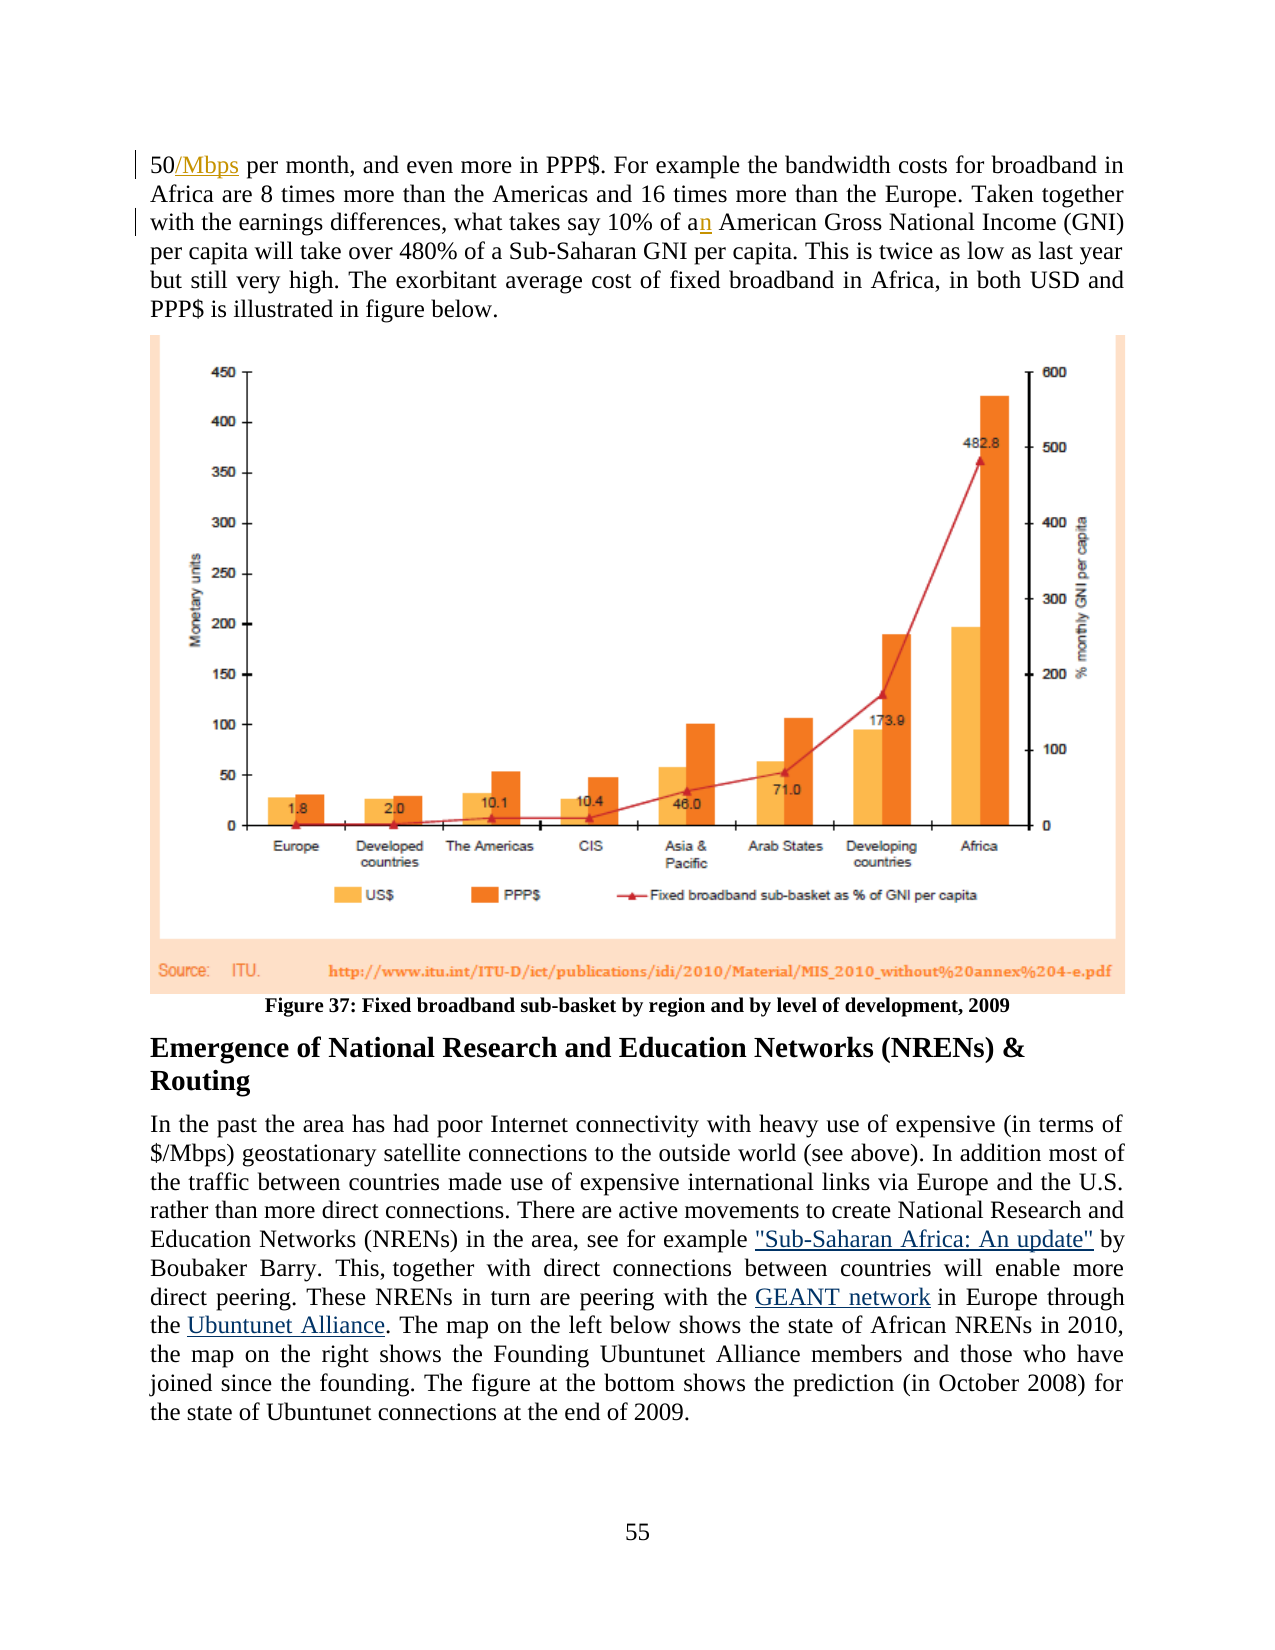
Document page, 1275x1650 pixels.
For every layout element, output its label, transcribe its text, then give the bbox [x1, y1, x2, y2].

picture [150, 335, 1125, 994]
text In the past the area has had poor Internet connectivity with heavy use of expensive (in terms of $/Mbps) geostationary satellite connections to the outside world (see above). In addition most of the traffic between countries made use of expensive international links via Europe and the U.S. rather than more direct connections. There are active movements to create National Research and Education Networks (NRENs) in the area, see for example "Sub-Saharan Africa: An update" by Boubaker Barry. This, together with direct connections between countries will enable more direct peering. These NRENs in turn are peering with the GEANT network in through the Ubuntunet Alliance. The map on the left below shows the state of African NRENs in 2010, the map on the right shows the Founding Ubuntunet Alliance members and those who have joined since the founding. The figure at the bottom shows the prediction (in October 2008) for the state of Ubuntunet connections at the end of 2009. [150, 1109, 1125, 1426]
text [150, 150, 1125, 322]
subtitle Emergence of National Research and Education Networks (NRENs) & Routing [150, 1030, 1125, 1097]
